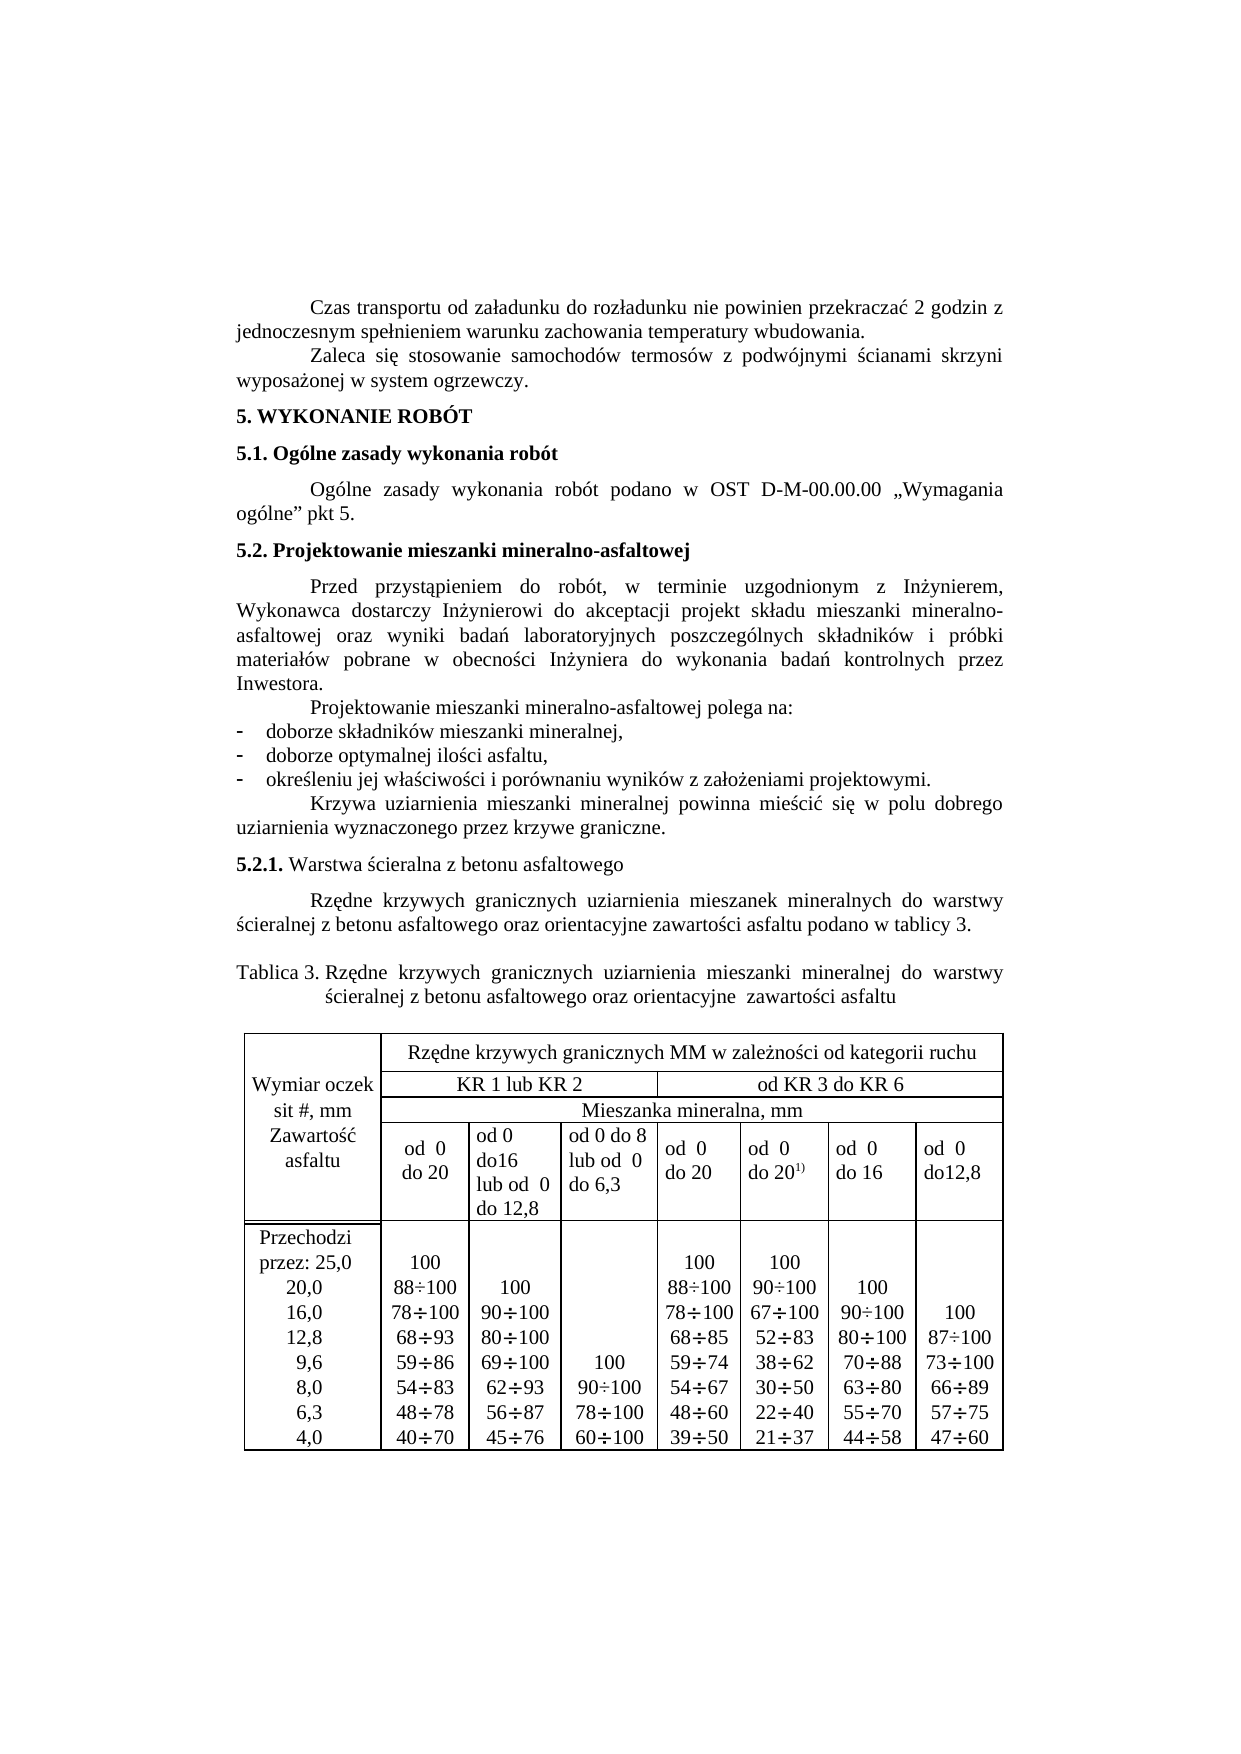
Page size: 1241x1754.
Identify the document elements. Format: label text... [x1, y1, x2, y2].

list Przed przystąpieniem do robót, w terminie uzgodnionym z Inżynierem, Wykonawca dostarczy Inżynierowi do akceptacji projekt składu mieszanki mineralno-asfaltowej oraz wyniki badań laboratoryjnych poszczególnych składników i próbki materiałów pobrane w obecności Inżyniera do wykonania badań kontrolnych przez Inwestora. [236, 574, 1004, 695]
text 5.2.1. Warstwa ścieralna z betonu asfaltowego [236, 852, 1004, 876]
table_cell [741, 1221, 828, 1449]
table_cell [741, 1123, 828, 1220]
list doborze składników mieszanki mineralnej, [236, 719, 1004, 743]
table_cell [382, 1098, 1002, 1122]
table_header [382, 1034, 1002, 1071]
subtitle 5.2. Projektowanie mieszanki mineralno-asfaltowej [236, 538, 1004, 562]
list Ogólne zasady wykonania robót podano w OST D-M-00.00.00 „Wymagania ogólne” pkt 5. [236, 477, 1004, 525]
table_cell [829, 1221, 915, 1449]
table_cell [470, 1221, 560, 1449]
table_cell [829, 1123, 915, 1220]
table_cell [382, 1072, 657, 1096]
list doborze optymalnej ilości asfaltu, [236, 743, 1004, 767]
list Czas transportu od załadunku do rozładunku nie powinien przekraczać 2 godzin z jednoczesnym spełnieniem warunku zachowania temperatury wbudowania. [236, 295, 1004, 343]
text Rzędne krzywych granicznych uziarnienia mieszanek mineralnych do warstwy ścieralnej z betonu asfaltowego oraz orientacyjne zawartości asfaltu podano w tablicy 3. [236, 888, 1004, 936]
subtitle 5. WYKONANIE ROBÓT [236, 404, 1004, 428]
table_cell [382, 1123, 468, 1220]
text Tablica 3. Rzędne krzywych granicznych uziarnienia mieszanki mineralnej do warstwy ścieralnej z betonu asfaltowego oraz orientacyjne zawartości asfaltu [236, 960, 1004, 1008]
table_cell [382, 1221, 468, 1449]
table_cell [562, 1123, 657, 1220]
list Zaleca się stosowanie samochodów termosów z podwójnymi ścianami skrzyni wyposażonej w system ogrzewczy. [236, 343, 1004, 392]
subtitle 5.1. Ogólne zasady wykonania robót [236, 441, 1004, 465]
list Projektowanie mieszanki mineralno-asfaltowej polega na: [236, 695, 1004, 719]
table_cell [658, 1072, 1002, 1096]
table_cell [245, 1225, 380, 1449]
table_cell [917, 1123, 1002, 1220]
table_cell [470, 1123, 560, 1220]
text Krzywa uziarnienia mieszanki mineralnej powinna mieścić się w polu dobrego uziarnienia wyznaczonego przez krzywe graniczne. [236, 791, 1004, 839]
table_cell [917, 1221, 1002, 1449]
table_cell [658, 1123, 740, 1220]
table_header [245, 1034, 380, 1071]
list określeniu jej właściwości i porównaniu wyników z założeniami projektowymi. [236, 767, 1004, 791]
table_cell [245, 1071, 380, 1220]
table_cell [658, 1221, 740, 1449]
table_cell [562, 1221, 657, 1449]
